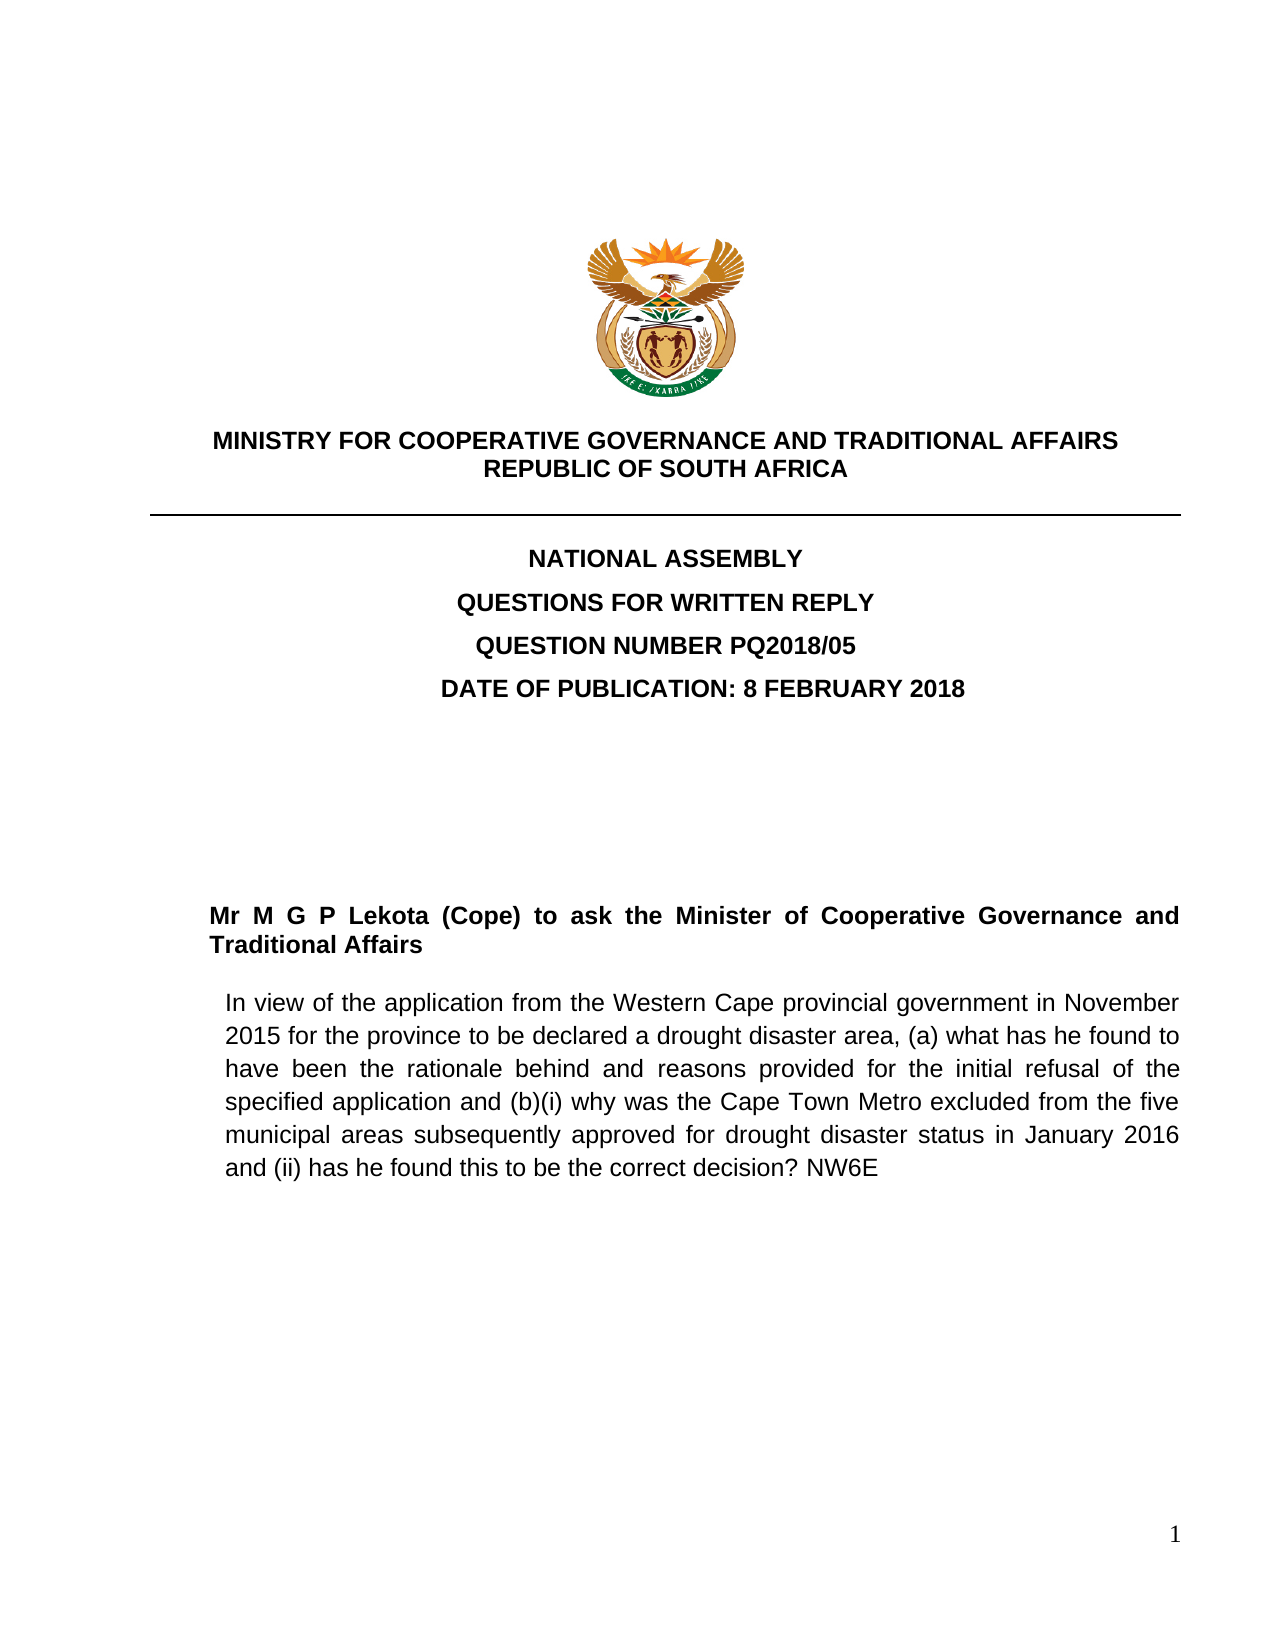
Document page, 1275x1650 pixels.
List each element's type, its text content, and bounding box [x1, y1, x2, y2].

text QUESTIONS FOR WRITTEN REPLY [150, 587, 1181, 616]
text Mr M G P Lekota (Cope) to ask the Minister of Cooperative Governance and Traditional Affairs [209, 901, 1181, 959]
text In view of the application from the Western Cape provincial government in November 2015 for the province to be declared a drought disaster area, (a) what has he found to have been the rationale behind and reasons provided for the initial refusal of the specified application and (b)(i) why was the Cape Town Metro excluded from the five municipal areas subsequently approved for drought disaster status in January 2016 and (ii) has he found this to be the correct decision? NW6E [225, 988, 1181, 1182]
text QUESTION NUMBER PQ2018/05 [150, 631, 1181, 659]
text NATIONAL ASSEMBLY [150, 544, 1181, 573]
picture [587, 238, 744, 397]
text DATE OF PUBLICATION: 8 FEBRUARY 2018 [225, 674, 1181, 702]
text MINISTRY FOR COOPERATIVE GOVERNANCE AND TRADITIONAL AFFAIRS [150, 426, 1181, 454]
text REPUBLIC OF SOUTH AFRICA [150, 454, 1181, 483]
